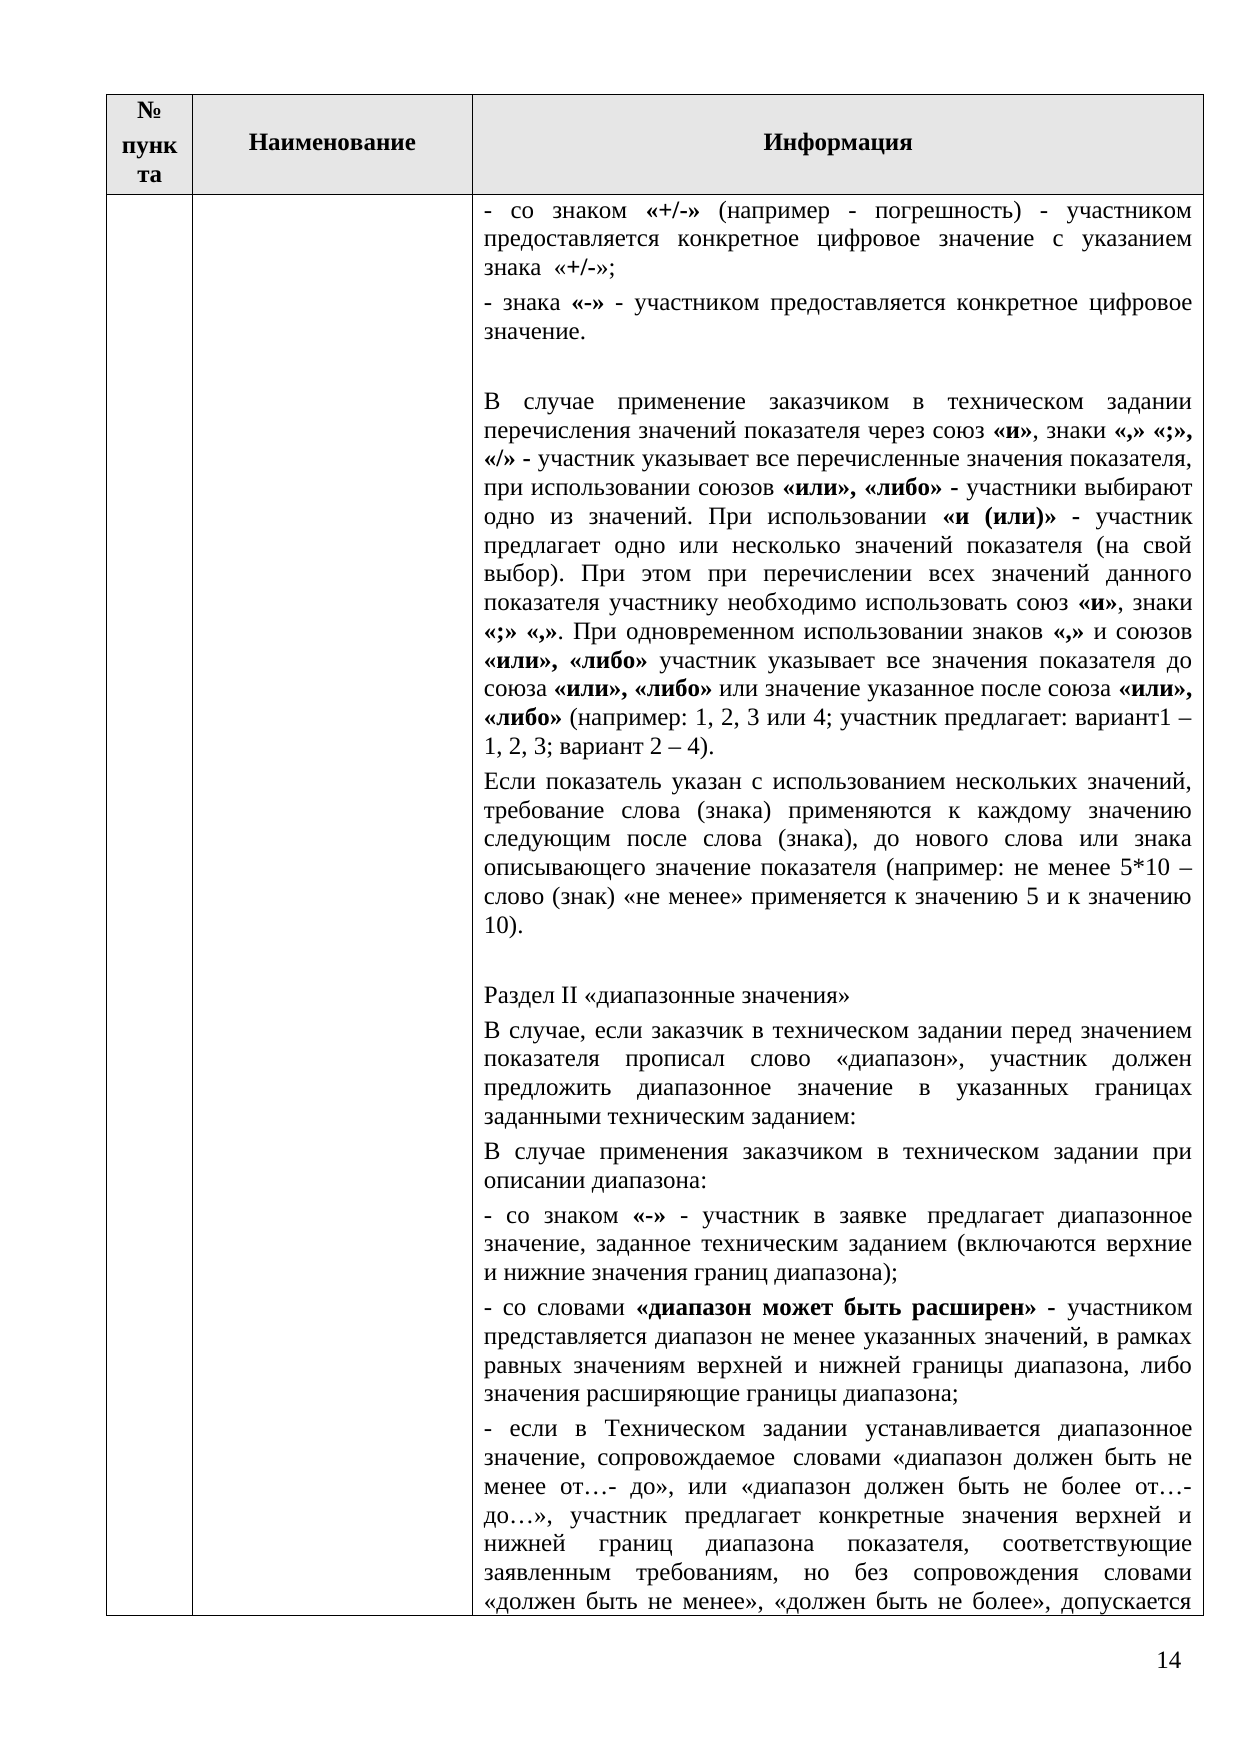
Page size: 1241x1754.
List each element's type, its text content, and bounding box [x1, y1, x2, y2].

table_header № пункта [107, 95, 192, 194]
table_header Информация [473, 95, 1203, 194]
table_header Наименование [193, 95, 472, 194]
table_cell [107, 195, 192, 1615]
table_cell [193, 195, 472, 1615]
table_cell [473, 195, 1203, 1615]
